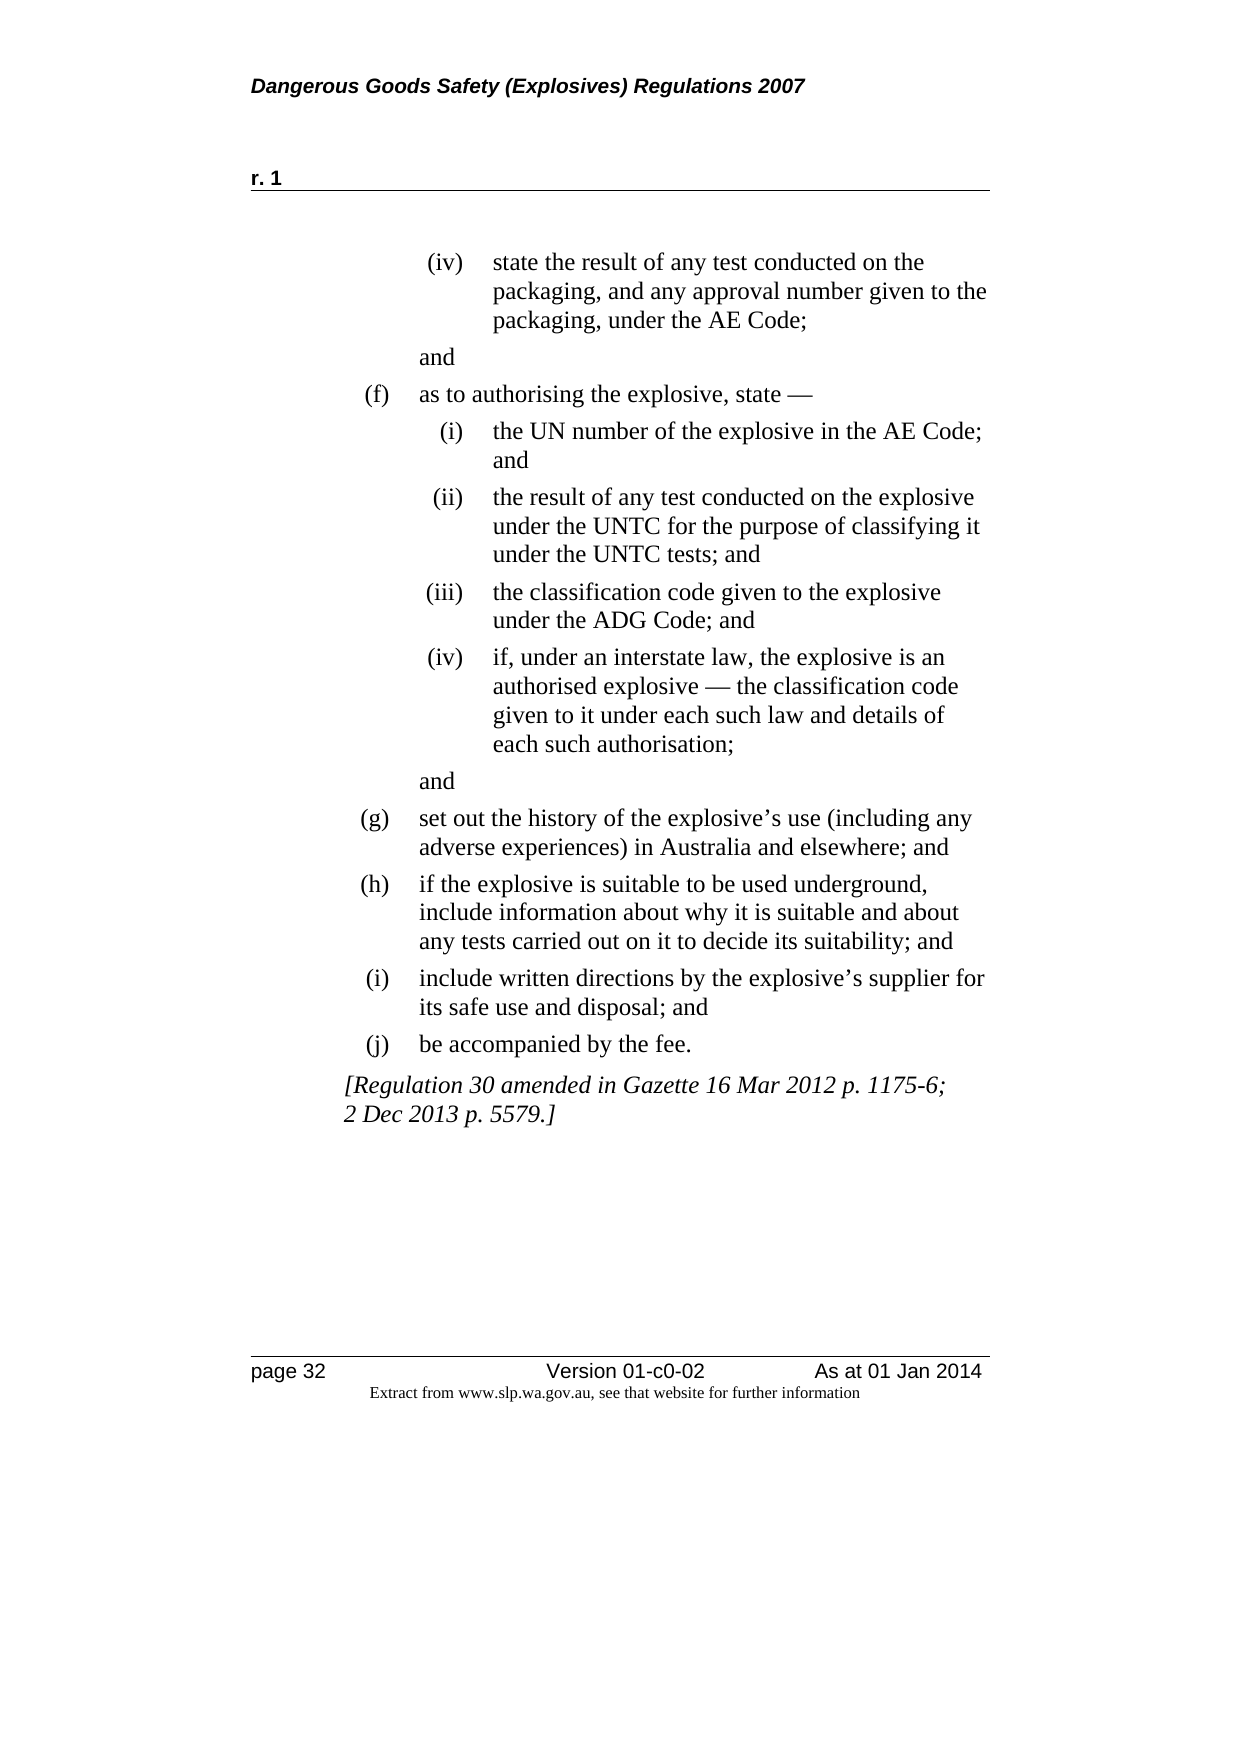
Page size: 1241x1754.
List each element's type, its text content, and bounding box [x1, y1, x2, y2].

text and [251, 342, 990, 371]
text (iv) state the result of any test conducted on the packaging, and any approval number given to the packaging, under the AE Code; [251, 247, 990, 334]
text (iii) the classification code given to the explosive under the ADG Code; and [251, 577, 990, 634]
text [Regulation 30 amended in Gazette 16 Mar 2012 p. 1175-6; 2 Dec 2013 p. 5579.] [251, 1070, 990, 1128]
text (h) if the explosive is suitable to be used underground, include information about why it is suitable and about any tests carried out on it to decide its suitability; and [251, 869, 990, 955]
text (g) set out the history of the explosive’s use (including any adverse experiences) in and elsewhere; and [251, 803, 990, 860]
text (i) the UN number of the explosive in the AE Code; and [251, 416, 990, 474]
text (i) include written directions by the explosive’s supplier for its safe use and disposal; and [251, 963, 990, 1021]
text (f) as to authorising the explosive, state — [251, 379, 990, 408]
text (ii) the result of any test conducted on the explosive under the UNTC for the purpose of classifying it under the UNTC tests; and [251, 482, 990, 568]
text (j) be accompanied by the fee. [251, 1029, 990, 1058]
text and [251, 766, 990, 794]
text (iv) if, under an interstate law, the explosive is an authorised explosive — the classification code given to it under each such law and details of each such authorisation; [251, 642, 990, 757]
